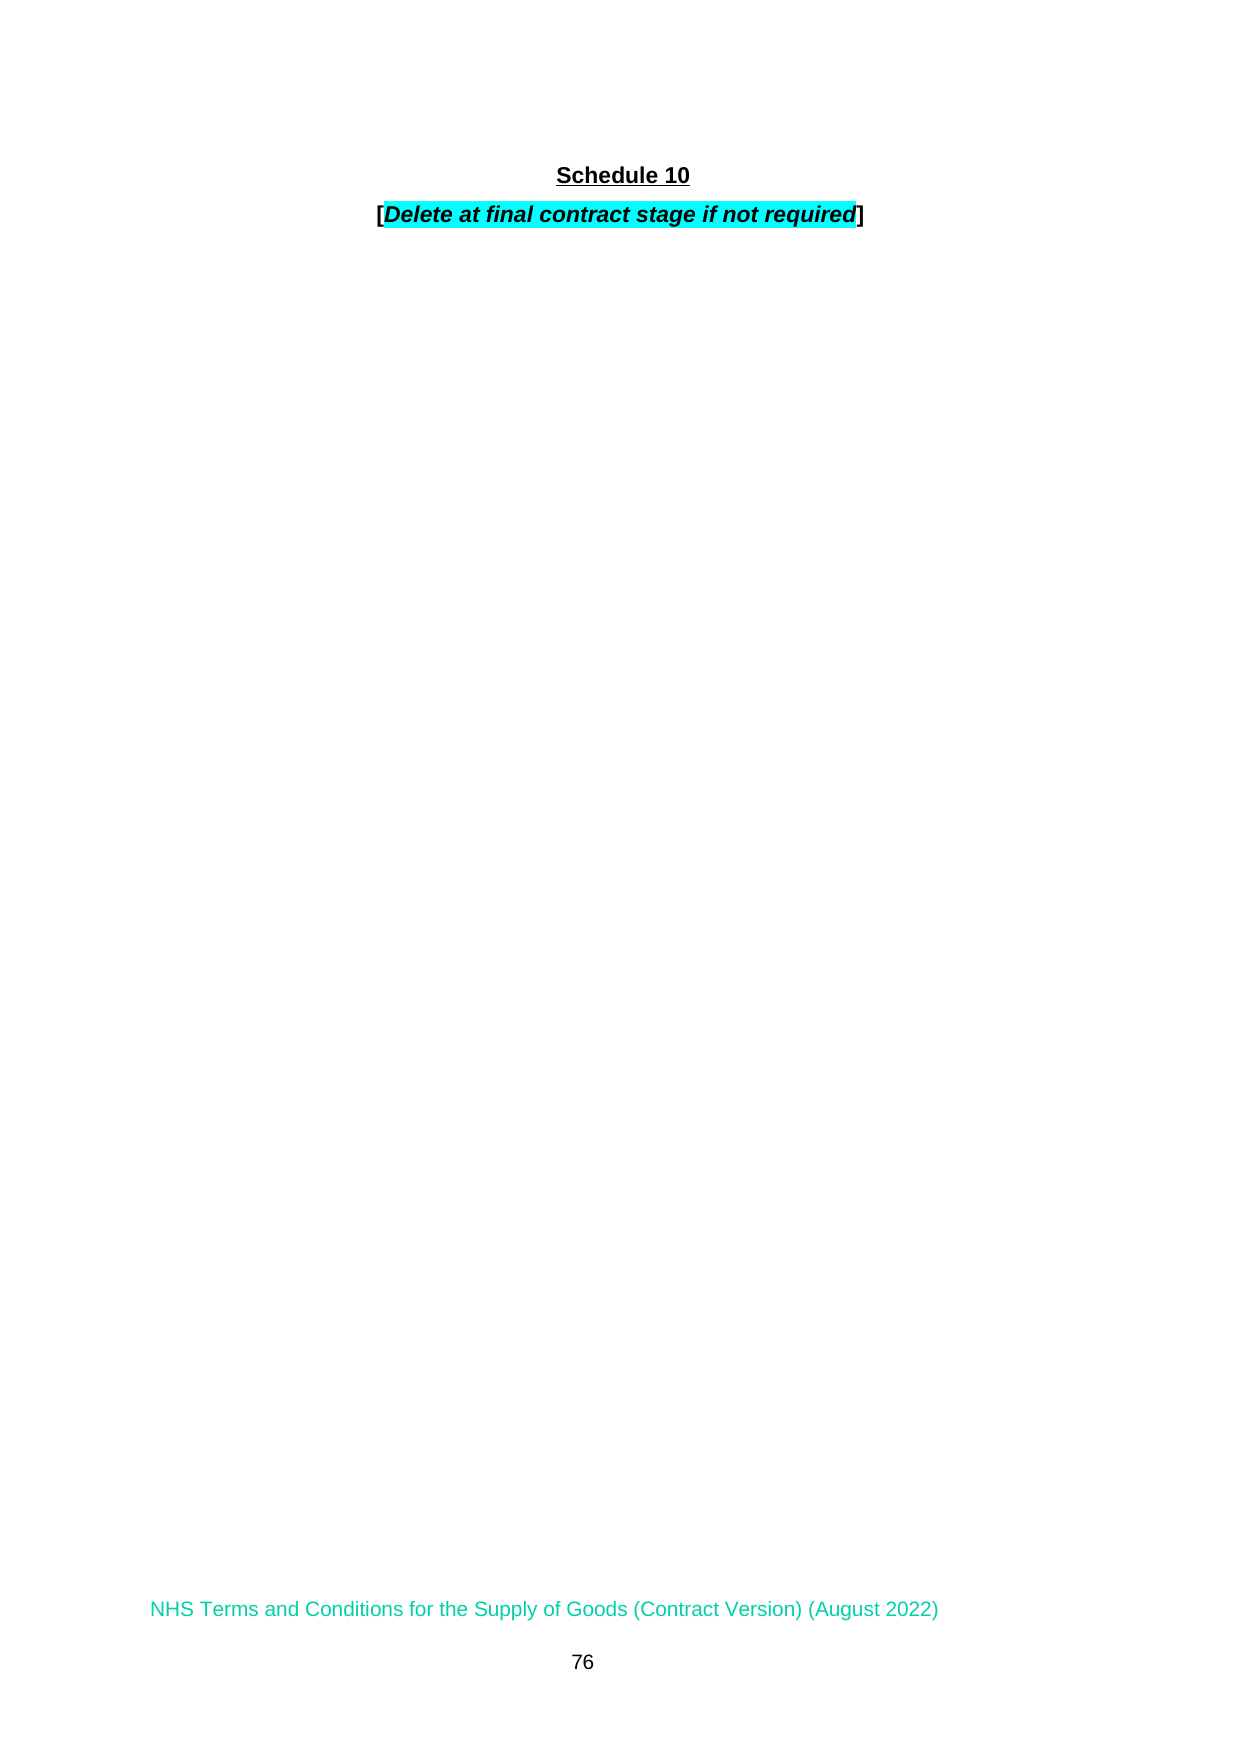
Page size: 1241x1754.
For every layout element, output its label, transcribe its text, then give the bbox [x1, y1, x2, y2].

list [Delete at final contract stage if not required] [856, 201, 1090, 228]
list [Delete at final contract stage if not required] [150, 201, 384, 228]
